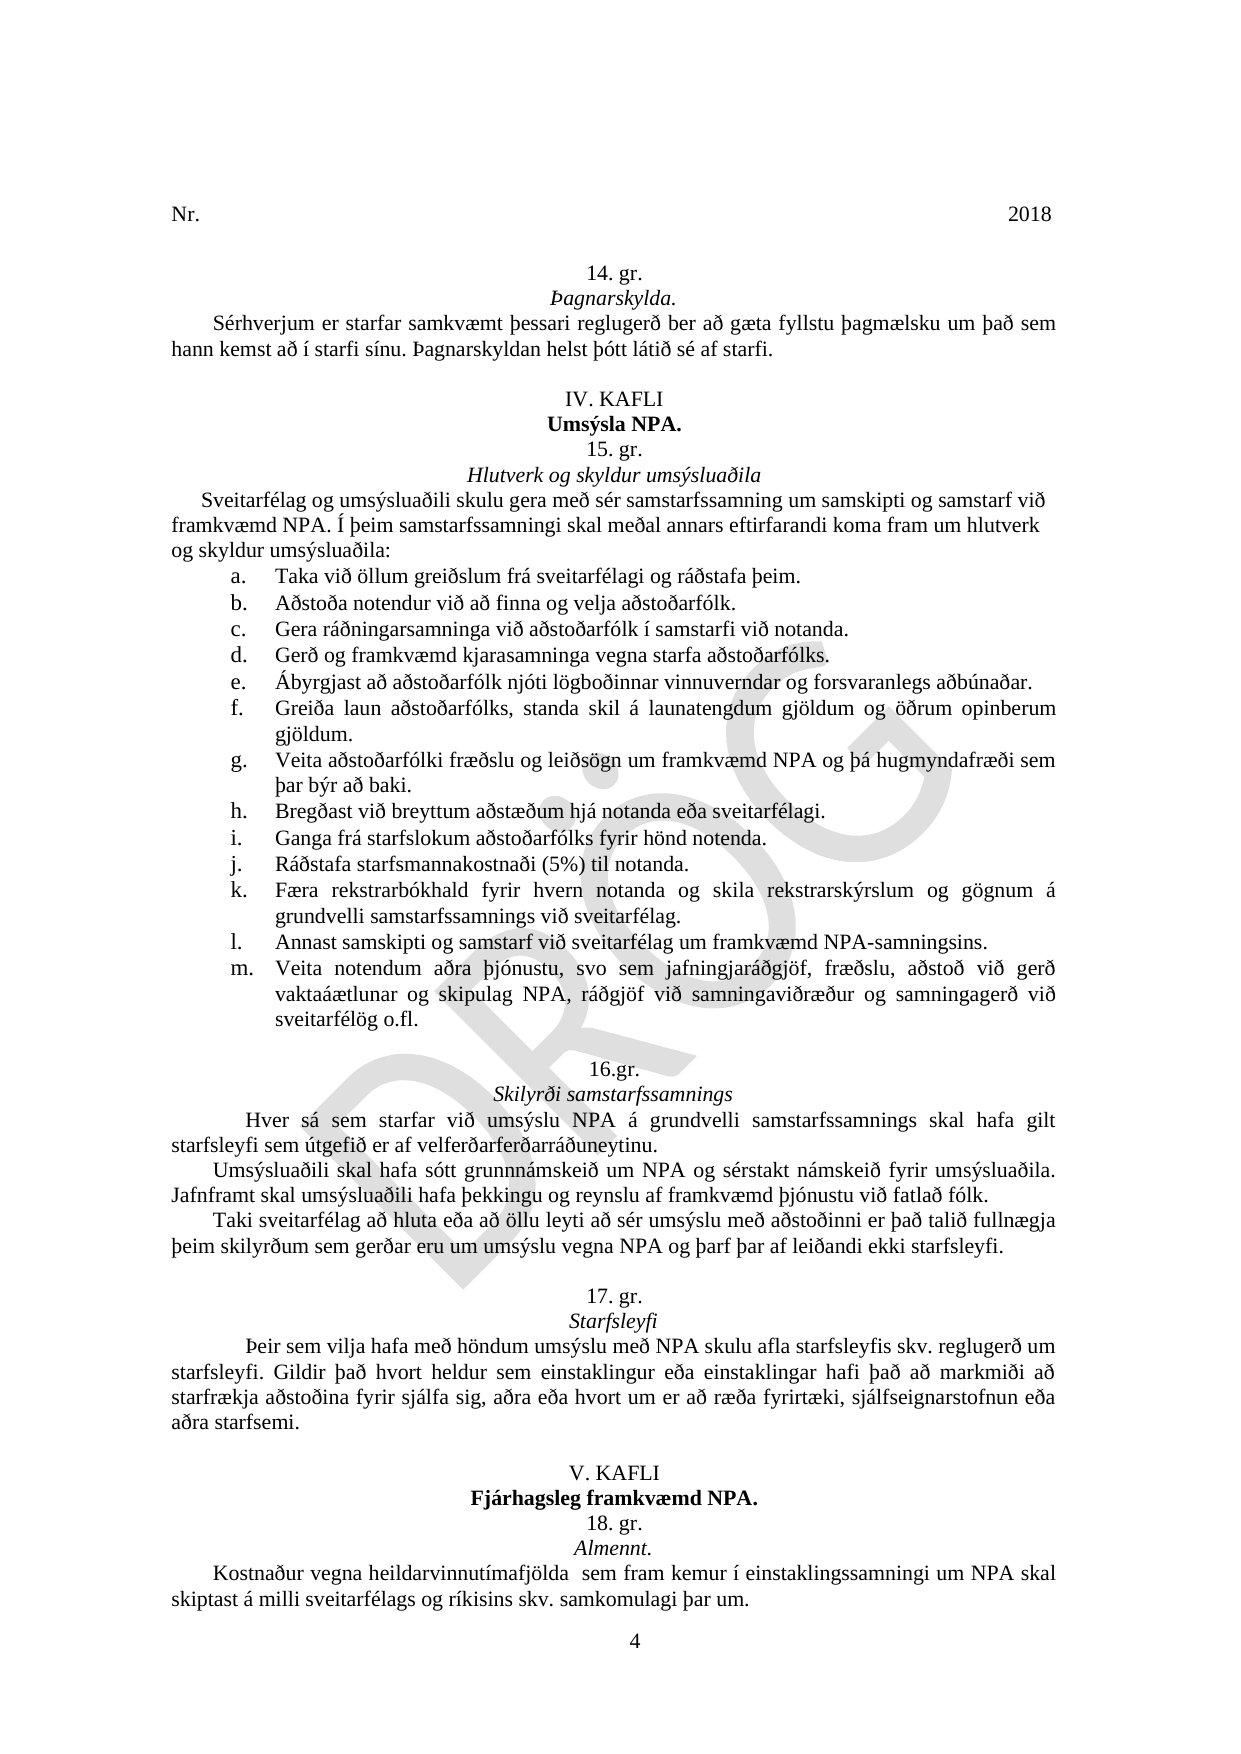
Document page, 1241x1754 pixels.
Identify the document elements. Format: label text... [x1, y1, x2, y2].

text Skilyrði samstarfssamnings [171, 1081, 1057, 1107]
list Bregðast við breyttum aðstæðum hjá notanda eða sveitarfélagi. [230, 797, 1057, 824]
list Veita aðstoðarfólki fræðslu og leiðsögn um framkvæmd NPA og þá hugmyndafræði sem þar býr að baki. [230, 746, 1057, 797]
subtitle 14. gr. [171, 260, 1057, 285]
text Sérhverjum er starfar samkvæmt þessari reglugerð ber að gæta fyllstu þagmælsku um það sem hann kemst að í starfi sínu. Þagnarskyldan helst þótt látið sé af starfi. [171, 310, 1057, 361]
subtitle 15. gr. [171, 436, 1057, 462]
text Kostnaður vegna heildarvinnutímafjölda sem fram kemur í einstaklingssamningi um NPA skal skiptast á milli sveitarfélags og ríkisins skv. samkomulagi þar um. [171, 1560, 1057, 1611]
list Gerð og framkvæmd kjarasamninga vegna starfa aðstoðarfólks. [230, 641, 1057, 668]
list Aðstoða notendur við að finna og velja aðstoðarfólk. [230, 589, 1057, 615]
list Ábyrgjast að aðstoðarfólk njóti lögboðinnar vinnuverndar og forsvaranlegs aðbúnaðar. [230, 668, 1057, 694]
subtitle 17. gr. [171, 1283, 1057, 1308]
text Umsýsluaðili skal hafa sótt grunnnámskeið um NPA og sérstakt námskeið fyrir umsýsluaðila. Jafnframt skal umsýsluaðili hafa þekkingu og reynslu af framkvæmd þjónustu við fatlað fólk. [171, 1157, 1057, 1207]
list Veita notendum aðra þjónustu, svo sem jafningjaráðgjöf, fræðslu, aðstoð við gerð vaktaáætlunar og skipulag NPA, ráðgjöf við samningaviðræður og samningagerð við sveitarfélög o.fl. [230, 954, 1057, 1031]
list Ganga frá starfslokum aðstoðarfólks fyrir hönd notenda. [230, 824, 1057, 850]
subtitle IV. KAFLI [171, 386, 1057, 411]
list Ráðstafa starfsmannakostnaði (5%) til notanda. [230, 850, 1057, 876]
list Gera ráðningarsamninga við aðstoðarfólk í samstarfi við notanda. [230, 615, 1057, 641]
text Hver sá sem starfar við umsýslu NPA á grundvelli samstarfssamnings skal hafa gilt starfsleyfi sem útgefið er af velferðarferðarráðuneytinu. [171, 1107, 1057, 1157]
text Þeir sem vilja hafa með höndum umsýslu með NPA skulu afla starfsleyfis skv. reglugerð um starfsleyfi. Gildir það hvort heldur sem einstaklingur eða einstaklingar hafi það að markmiði að starfrækja aðstoðina fyrir sjálfa sig, aðra eða hvort um er að ræða fyrirtæki, sjálfseignarstofnun eða aðra starfsemi. [171, 1333, 1057, 1434]
subtitle Þagnarskylda. [171, 285, 1057, 310]
text Sveitarfélag og umsýsluaðili skulu gera með sér samstarfssamning um samskipti og samstarf við framkvæmd NPA. Í þeim samstarfssamningi skal meðal annars eftirfarandi koma fram um hlutverk og skyldur umsýsluaðila: [171, 487, 1057, 562]
subtitle V. KAFLI [171, 1459, 1057, 1485]
subtitle Almennt. [171, 1535, 1057, 1560]
list Færa rekstrarbókhald fyrir hvern notanda og skila rekstrarskýrslum og gögnum á grundvelli samstarfssamnings við sveitarfélag. [230, 876, 1057, 928]
text Starfsleyfi [171, 1308, 1057, 1333]
subtitle 16.gr. [171, 1056, 1057, 1081]
subtitle Fjárhagsleg framkvæmd NPA. [171, 1485, 1057, 1510]
subtitle Hlutverk og skyldur umsýsluaðila [171, 462, 1057, 487]
subtitle 18. gr. [171, 1510, 1057, 1535]
list Taka við öllum greiðslum frá sveitarfélagi og ráðstafa þeim. [230, 562, 1057, 589]
text Taki sveitarfélag að hluta eða að öllu leyti að sér umsýslu með aðstoðinni er það talið fullnægja þeim skilyrðum sem gerðar eru um umsýslu vegna NPA og þarf þar af leiðandi ekki starfsleyfi. [171, 1207, 1057, 1258]
subtitle Umsýsla NPA. [171, 411, 1057, 436]
list Annast samskipti og samstarf við sveitarfélag um framkvæmd NPA-samningsins. [230, 928, 1057, 954]
list Greiða laun aðstoðarfólks, standa skil á launatengdum gjöldum og öðrum opinberum gjöldum. [230, 694, 1057, 746]
